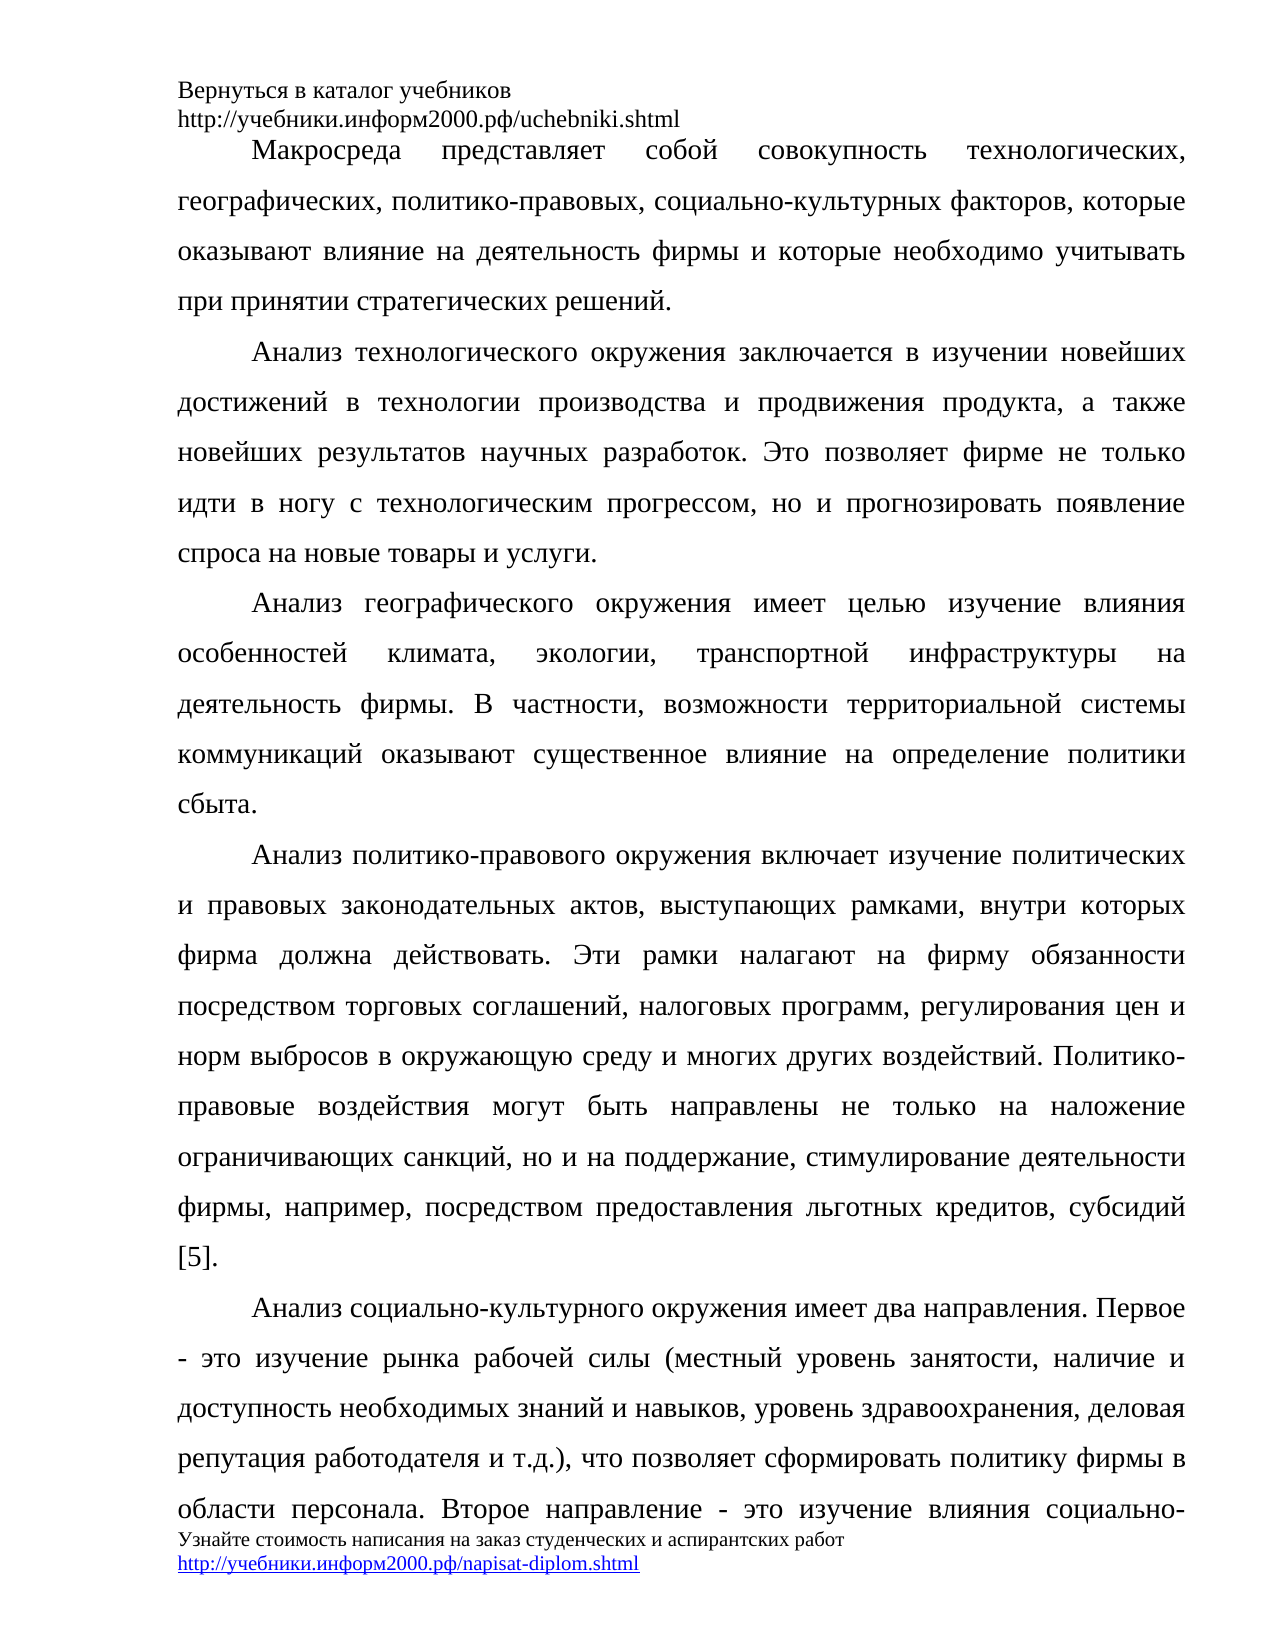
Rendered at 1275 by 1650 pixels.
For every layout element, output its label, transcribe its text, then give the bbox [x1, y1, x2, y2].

text Анализ политико-правового окружения включает изучение политических и правовых законодательных актов, выступающих рамками, внутри которых фирма должна действовать. Эти рамки налагают на фирму обязанности посредством торговых соглашений, налоговых программ, регулирования цен и норм выбросов в окружающую среду и многих других воздействий. Политико-правовые воздействия могут быть направлены не только на наложение ограничивающих санкций, но и на поддержание, стимулирование деятельности фирмы, например, посредством предоставления льготных кредитов, субсидий [5]. [177, 837, 1186, 1273]
text Анализ технологического окружения заключается в изучении новейших достижений в технологии производства и продвижения продукта, а также новейших результатов научных разработок. Это позволяет фирме не только идти в ногу с технологическим прогрессом, но и прогнозировать появление спроса на новые товары и услуги. [177, 334, 1186, 568]
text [177, 1290, 1186, 1524]
text Макросреда представляет собой совокупность технологических, географических, политико-правовых, социально-культурных факторов, которые оказывают влияние на деятельность фирмы и которые необходимо учитывать при принятии стратегических решений. [177, 132, 1186, 317]
text Анализ географического окружения имеет целью изучение влияния особенностей климата, экологии, транспортной инфраструктуры на деятельность фирмы. В частности, возможности территориальной системы коммуникаций оказывают существенное влияние на определение политики сбыта. [177, 585, 1186, 820]
